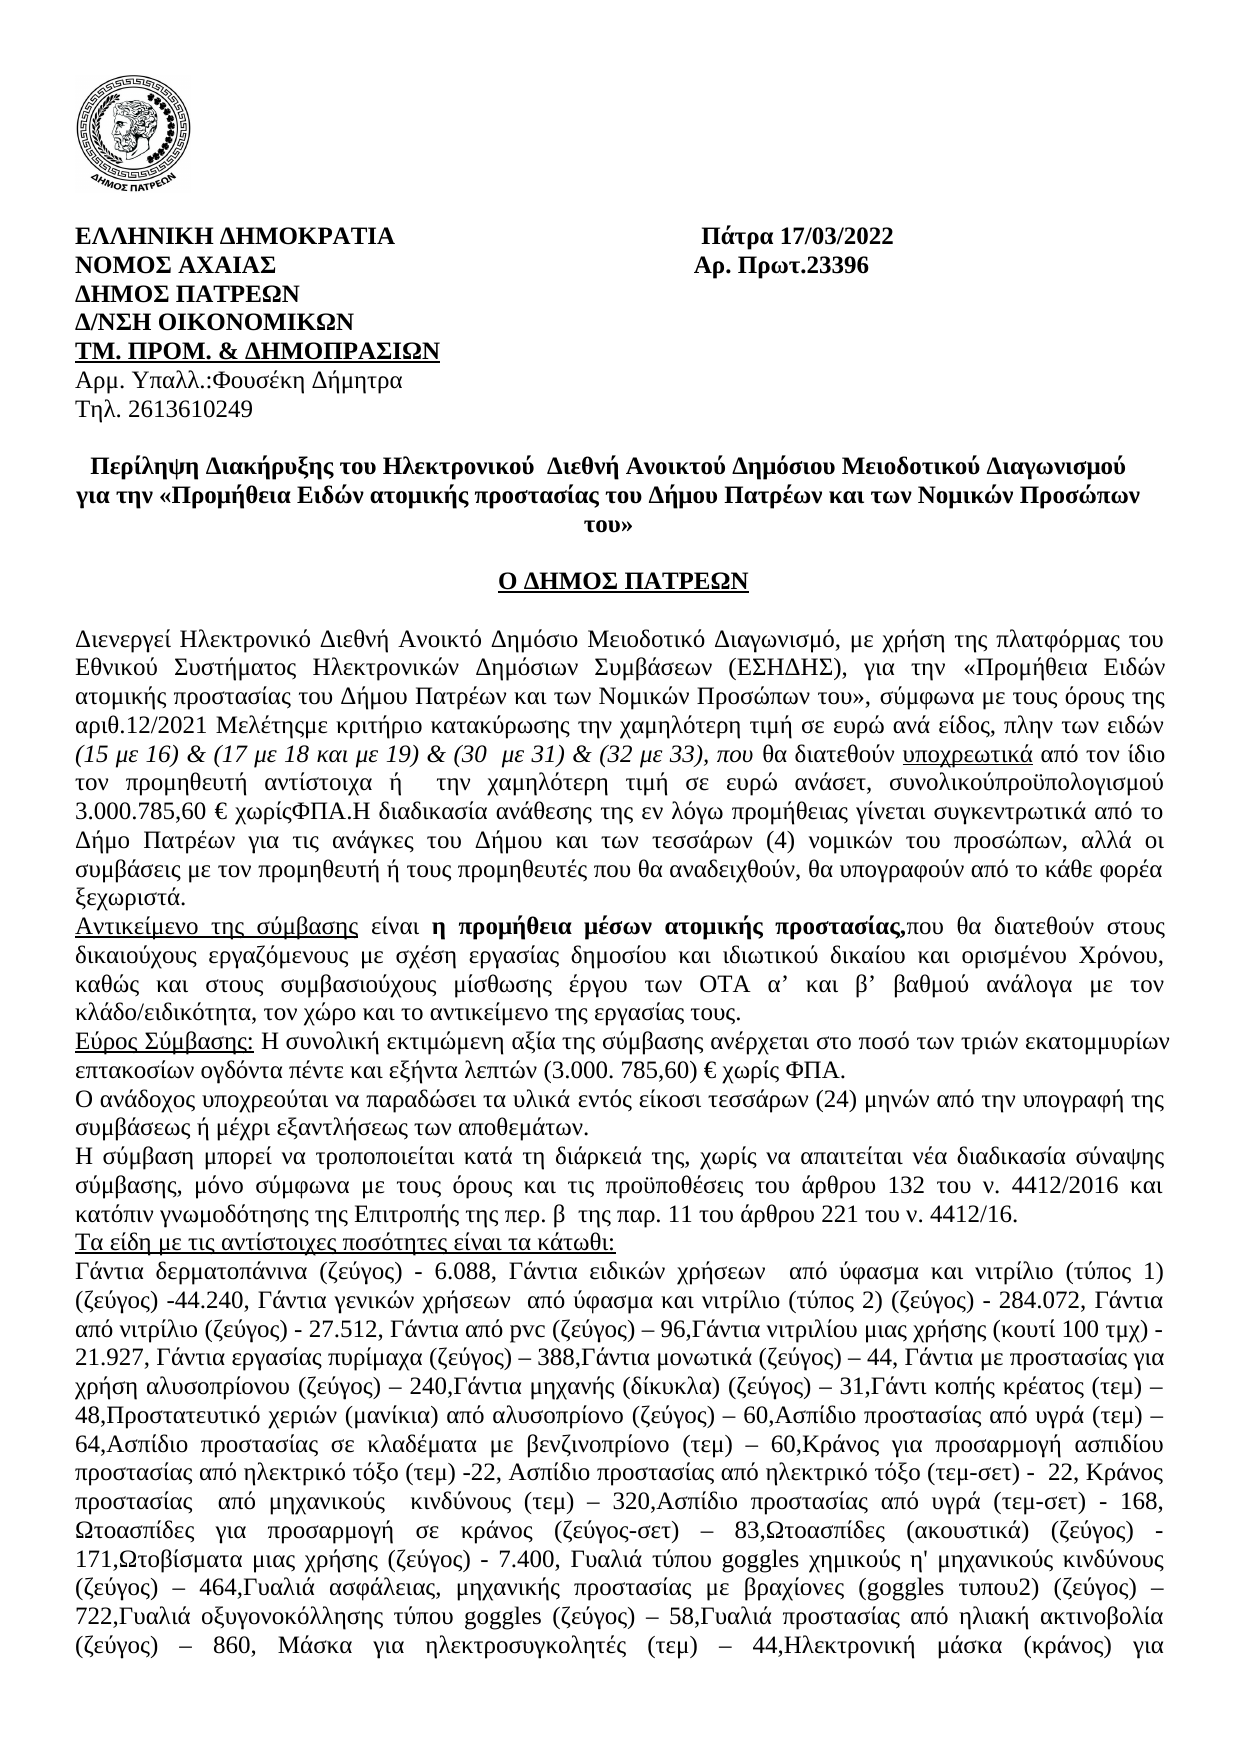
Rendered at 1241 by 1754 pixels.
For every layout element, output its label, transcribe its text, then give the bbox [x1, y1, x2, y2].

text Ο ΔΗΜΟΣ ΠΑΤΡΕΩΝ [75, 566, 1171, 595]
text Ο ανάδοχος υποχρεούται να παραδώσει τα υλικά εντός είκοσι τεσσάρων (24) μηνών από την υπογραφή της συμβάσεως ή μέχρι εξαντλήσεως των αποθεμάτων. [75, 1084, 1165, 1141]
picture [75, 75, 192, 193]
text Αντικείμενο της σύμβασης είναι η προμήθεια μέσων ατομικής προστασίας,που θα διατεθούν στους δικαιούχους εργαζόμενους με σχέση εργασίας δημοσίου και ιδιωτικού δικαίου και ορισμένου Χρόνου, καθώς και στους συμβασιούχους μίσθωσης έργου των ΟΤΑ α’ και β’ βαθμού ανάλογα με τον κλάδο/ειδικότητα, τον χώρο και το αντικείμενο της εργασίας τους. [75, 911, 1165, 1026]
text Η σύμβαση μπορεί να τροποποιείται κατά τη διάρκειά της, χωρίς να απαιτείται νέα διαδικασία σύναψης σύμβασης, μόνο σύμφωνα με τους όρους και τις προϋποθέσεις του άρθρου 132 του ν. 4412/2016 και κατόπιν γνωμοδότησης της Επιτροπής της περ. β της παρ. 11 του άρθρου 221 του ν. 4412/16. [75, 1141, 1165, 1227]
subtitle ΔΗΜΟΣ ΠΑΤΡΕΩΝ [75, 279, 1177, 307]
text ΕΛΛΗΝΙΚΗ ΔΗΜΟΚΡΑΤΙΑ Πάτρα 17/03/2022 [75, 221, 1177, 250]
text Αρμ. Υπαλλ.:Φουσέκη Δήμητρα [75, 365, 1177, 394]
text Περίληψη Διακήρυξης του Ηλεκτρονικού Διεθνή Ανοικτού Δημόσιου Μειοδοτικού Διαγωνισμού για την «Προμήθεια Ειδών ατομικής προστασίας του Δήμου Πατρέων και των Νομικών Προσώπων του» [75, 451, 1142, 537]
subtitle ΤΜ. ΠΡΟΜ. & ΔΗΜΟΠΡΑΣΙΩΝ [75, 336, 1177, 365]
text Διενεργεί Ηλεκτρονικό Διεθνή Ανοικτό Δημόσιο Μειοδοτικό Διαγωνισμό, με χρήση της πλατφόρμας του Εθνικού Συστήματος Ηλεκτρονικών Δημόσιων Συμβάσεων (ΕΣΗΔΗΣ), για την «Προμήθεια Ειδών ατομικής προστασίας του Δήμου Πατρέων και των Νομικών Προσώπων του», σύμφωνα με τους όρους της αριθ.12/2021 Μελέτηςμε κριτήριο κατακύρωσης την χαμηλότερη τιμή σε ευρώ ανά είδος, πλην των ειδών (15 με 16) & (17 με 18 και με 19) & (30 με 31) & (32 με 33), που θα διατεθούν υποχρεωτικά από τον ίδιο τον προμηθευτή αντίστοιχα ή την χαμηλότερη τιμή σε ευρώ ανάσετ, συνολικούπροϋπολογισμού 3.000.785,60 € χωρίςΦΠΑ.Η διαδικασία ανάθεσης της εν λόγω προμήθειας γίνεται συγκεντρωτικά από το Δήμο Πατρέων για τις ανάγκες του Δήμου και των τεσσάρων (4) νομικών του προσώπων, αλλά οι συμβάσεις με τον προμηθευτή ή τους προμηθευτές που θα αναδειχθούν, θα υπογραφούν από το κάθε φορέα ξεχωριστά. [75, 624, 1165, 911]
text Τα είδη με τις αντίστοιχες ποσότητες είναι τα κάτωθι: [75, 1227, 1165, 1256]
text ΝΟΜΟΣ ΑΧΑΙΑΣ Αρ. Πρωτ.23396 [75, 250, 1177, 279]
subtitle Δ/ΝΣΗ ΟΙΚΟΝΟΜΙΚΩΝ [75, 307, 1177, 336]
text Τηλ. 2613610249 [75, 394, 1177, 422]
text Εύρος Σύμβασης: Η συνολική εκτιμώμενη αξία της σύμβασης ανέρχεται στο ποσό των τριών εκατομμυρίων επτακοσίων ογδόντα πέντε και εξήντα λεπτών (3.000. 785,60) € χωρίς ΦΠΑ. [75, 1026, 1171, 1084]
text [75, 1256, 1165, 1659]
